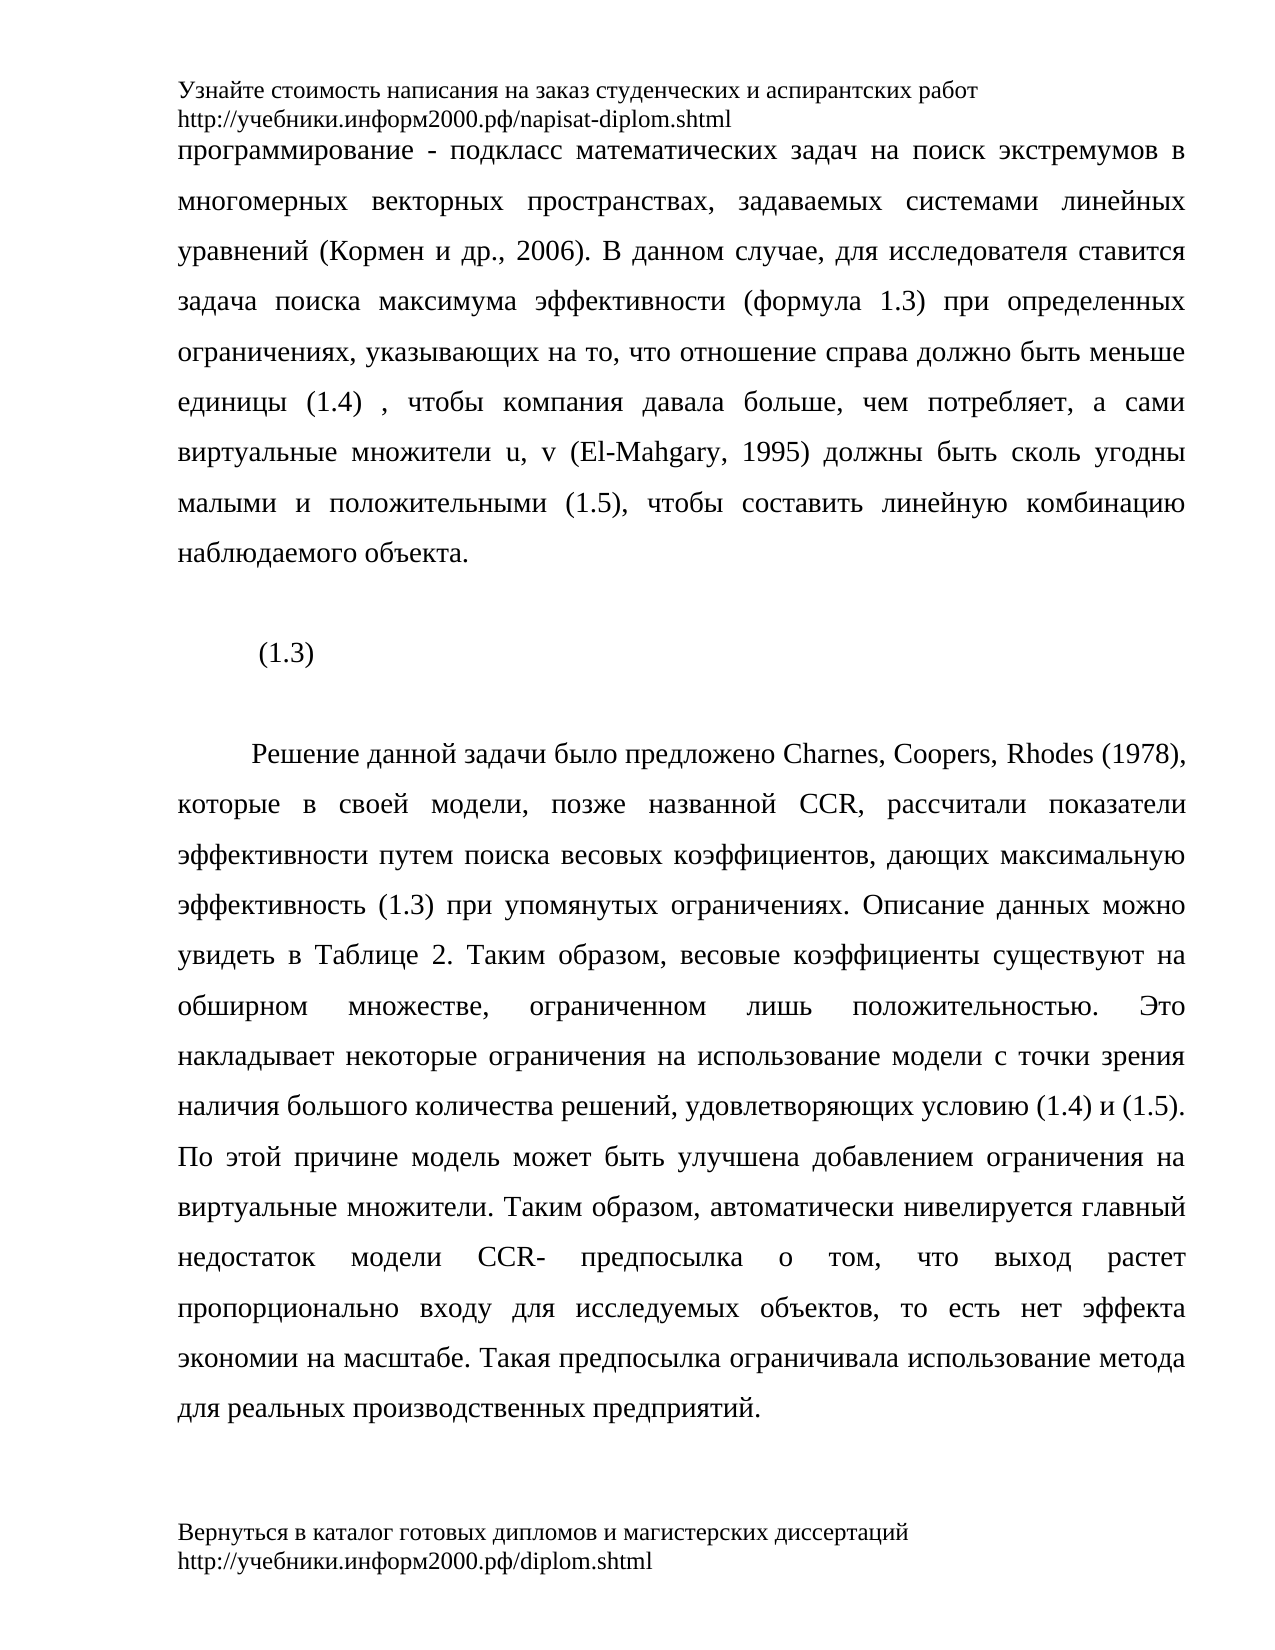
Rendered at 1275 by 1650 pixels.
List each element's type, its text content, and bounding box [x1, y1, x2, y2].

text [177, 132, 1186, 568]
text Решение данной задачи было предложено Charnes, Coopers, Rhodes (1978), которые в своей модели, позже названной CCR, рассчитали показатели эффективности путем поиска весовых коэффициентов, дающих максимальную эффективность (1.3) при упомянутых ограничениях. Описание данных можно увидеть в Таблице 2. Таким образом, весовые коэффициенты существуют на обширном множестве, ограниченном лишь положительностью. Это накладывает некоторые ограничения на использование модели с точки зрения наличия большого количества решений, удовлетворяющих условию (1.4) и (1.5). По этой причине модель может быть улучшена добавлением ограничения на виртуальные множители. Таким образом, автоматически нивелируется главный недостаток модели CCR- предпосылка о том, что выход растет пропорционально входу для исследуемых объектов, то есть нет эффекта экономии на масштабе. Такая предпосылка ограничивала использование метода для реальных производственных предприятий. [177, 736, 1186, 1424]
text (1.3) [177, 636, 1186, 669]
